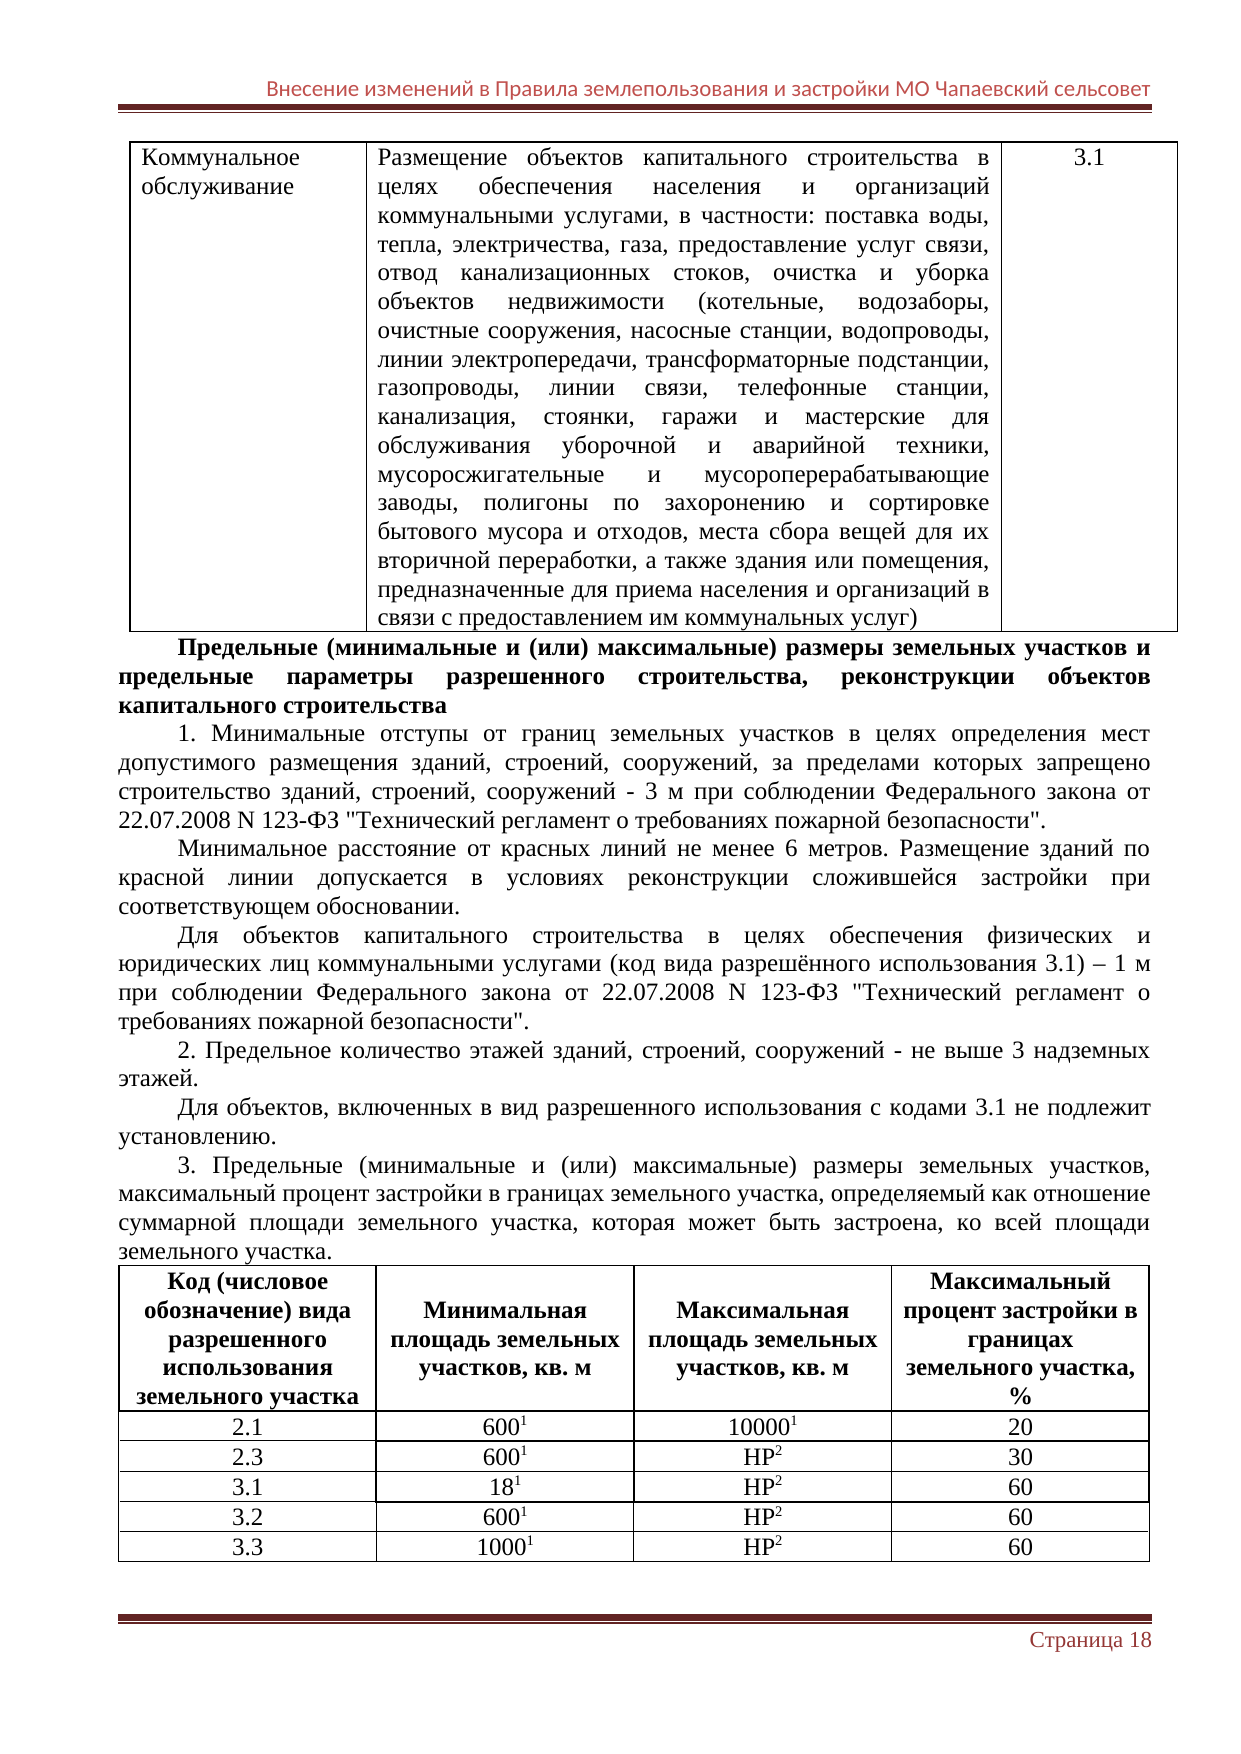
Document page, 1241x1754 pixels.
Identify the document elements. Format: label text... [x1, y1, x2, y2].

table_header Код (числовое обозначение) вида разрешенного использования земельного участка [120, 1266, 375, 1410]
table_cell 6001 [377, 1412, 633, 1440]
table_header Минимальная площадь земельных участков, кв. м [377, 1266, 633, 1410]
table_cell 3.2 [119, 1502, 376, 1531]
text Предельные (минимальные и (или) максимальные) размеры земельных участков и предельные параметры разрешенного строительства, реконструкции объектов капитального строительства [118, 632, 1152, 718]
table_cell 3.3 [119, 1532, 376, 1561]
table_cell НР2 [634, 1532, 891, 1561]
table_cell 2.3 [119, 1441, 375, 1471]
table_cell 60 [892, 1531, 1149, 1561]
table_cell 3.1 [119, 1472, 375, 1501]
text Минимальное расстояние от красных линий не менее 6 метров. Размещение зданий по красной линии допускается в условиях реконструкции сложившейся застройки при соответствующем обосновании. [118, 833, 1152, 920]
text Для объектов капитального строительства в целях обеспечения физических и юридических лиц коммунальными услугами (код вида разрешённого использования 3.1) – 1 м при соблюдении Федерального закона от 22.07.2008 N 123-ФЗ "Технический регламент о требованиях пожарной безопасности". [118, 920, 1152, 1035]
table_header Максимальная площадь земельных участков, кв. м [635, 1266, 891, 1410]
table_cell 30 [892, 1442, 1148, 1471]
table_header Максимальный процент застройки в границах земельного участка, % [892, 1266, 1148, 1410]
table_cell НР2 [635, 1472, 891, 1501]
table_cell 3.1 [1002, 143, 1177, 631]
table_cell НР2 [635, 1442, 891, 1471]
text 2. Предельное количество этажей зданий, строений, сооружений - не выше 3 надземных этажей. [118, 1035, 1152, 1092]
text 3. Предельные (минимальные и (или) максимальные) размеры земельных участков, максимальный процент застройки в границах земельного участка, определяемый как отношение суммарной площади земельного участка, которая может быть застроена, ко всей площади земельного участка. [118, 1150, 1152, 1265]
table_cell Коммунальное обслуживание [131, 143, 366, 631]
table_cell НР2 [634, 1503, 891, 1531]
text Для объектов, включенных в вид разрешенного использования с кодами 3.1 не подлежит установлению. [118, 1092, 1152, 1150]
table_cell 6001 [377, 1503, 633, 1531]
table_cell 60 [892, 1472, 1148, 1501]
table_cell 6001 [377, 1442, 633, 1471]
table_cell 20 [892, 1412, 1148, 1440]
table_cell Размещение объектов капитального строительства в целях обеспечения населения и организаций коммунальными услугами, в частности: поставка воды, тепла, электричества, газа, предоставление услуг связи, отвод канализационных стоков, очистка и уборка объектов недвижимости (котельные, водозаборы, очистные сооружения, насосные станции, водопроводы, линии электропередачи, трансформаторные подстанции, газопроводы, линии связи, телефонные станции, канализация, стоянки, гаражи и мастерские для обслуживания уборочной и аварийной техники, мусоросжигательные и мусороперерабатывающие заводы, полигоны по захоронению и сортировке бытового мусора и отходов, места сбора вещей для их вторичной переработки, а также здания или помещения, предназначенные для приема населения и организаций в связи с предоставлением им коммунальных услуг) [367, 143, 1001, 631]
text 1. Минимальные отступы от границ земельных участков в целях определения мест допустимого размещения зданий, строений, сооружений, за пределами которых запрещено строительство зданий, строений, сооружений - 3 м при соблюдении Федерального закона от 22.07.2008 N 123-ФЗ "Технический регламент о требованиях пожарной безопасности". [118, 718, 1152, 833]
table_cell 181 [377, 1472, 633, 1501]
table_cell 100001 [635, 1412, 891, 1440]
table_cell 2.1 [119, 1412, 375, 1440]
table_cell 10001 [377, 1532, 633, 1561]
table_cell 60 [892, 1503, 1149, 1531]
